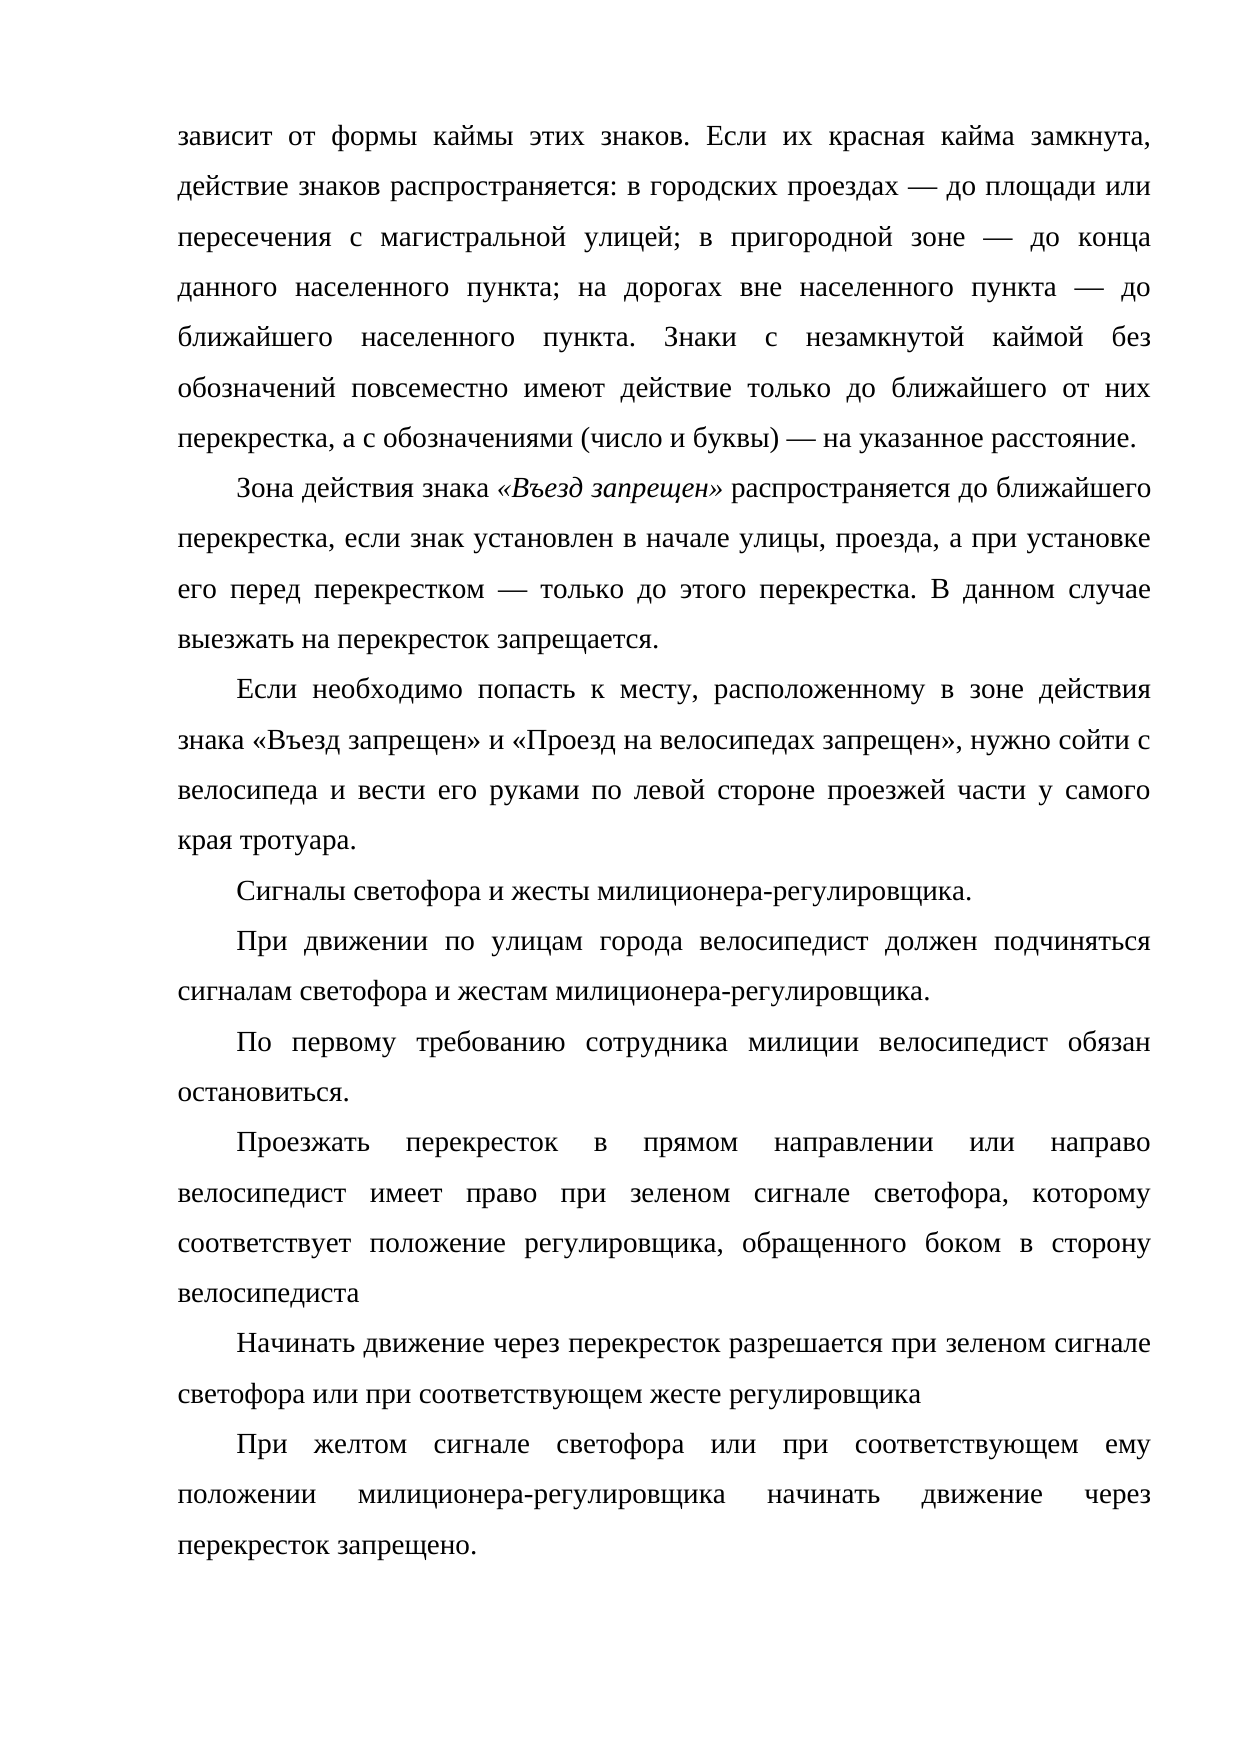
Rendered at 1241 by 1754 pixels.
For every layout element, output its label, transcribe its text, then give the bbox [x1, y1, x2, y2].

text Зона действия знака «Въезд запрещен» распространяется до ближайшего перекрестка, если знак установлен в начале улицы, проезда, а при установке его перед перекрестком — только до этого перекрестка. В данном случае выезжать на перекресток запрещается. [177, 470, 1152, 655]
text Сигналы светофора и жесты милиционера-регулировщика. [177, 873, 1152, 906]
text По первому требованию сотрудника милиции велосипедист обязан остановиться. [177, 1024, 1152, 1108]
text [177, 118, 1152, 453]
text При желтом сигнале светофора или при соответствующем ему положении милиционера-регулировщика начинать движение через перекресток запрещено. [177, 1426, 1152, 1560]
text Если необходимо попасть к месту, расположенному в зоне действия знака «Въезд запрещен» и «Проезд на велосипедах запрещен», нужно сойти с велосипеда и вести его руками по левой стороне проезжей части у самого края тротуара. [177, 672, 1152, 856]
text При движении по улицам города велосипедист должен подчиняться сигналам светофора и жестам милиционера-регулировщика. [177, 923, 1152, 1007]
text Проезжать перекресток в прямом направлении или направо велосипедист имеет право при зеленом сигнале светофора, которому соответствует положение регулировщика, обращенного боком в сторону велосипедиста [177, 1124, 1152, 1309]
text Начинать движение через перекресток разрешается при зеленом сигнале светофора или при соответствующем жесте регулировщика [177, 1326, 1152, 1409]
